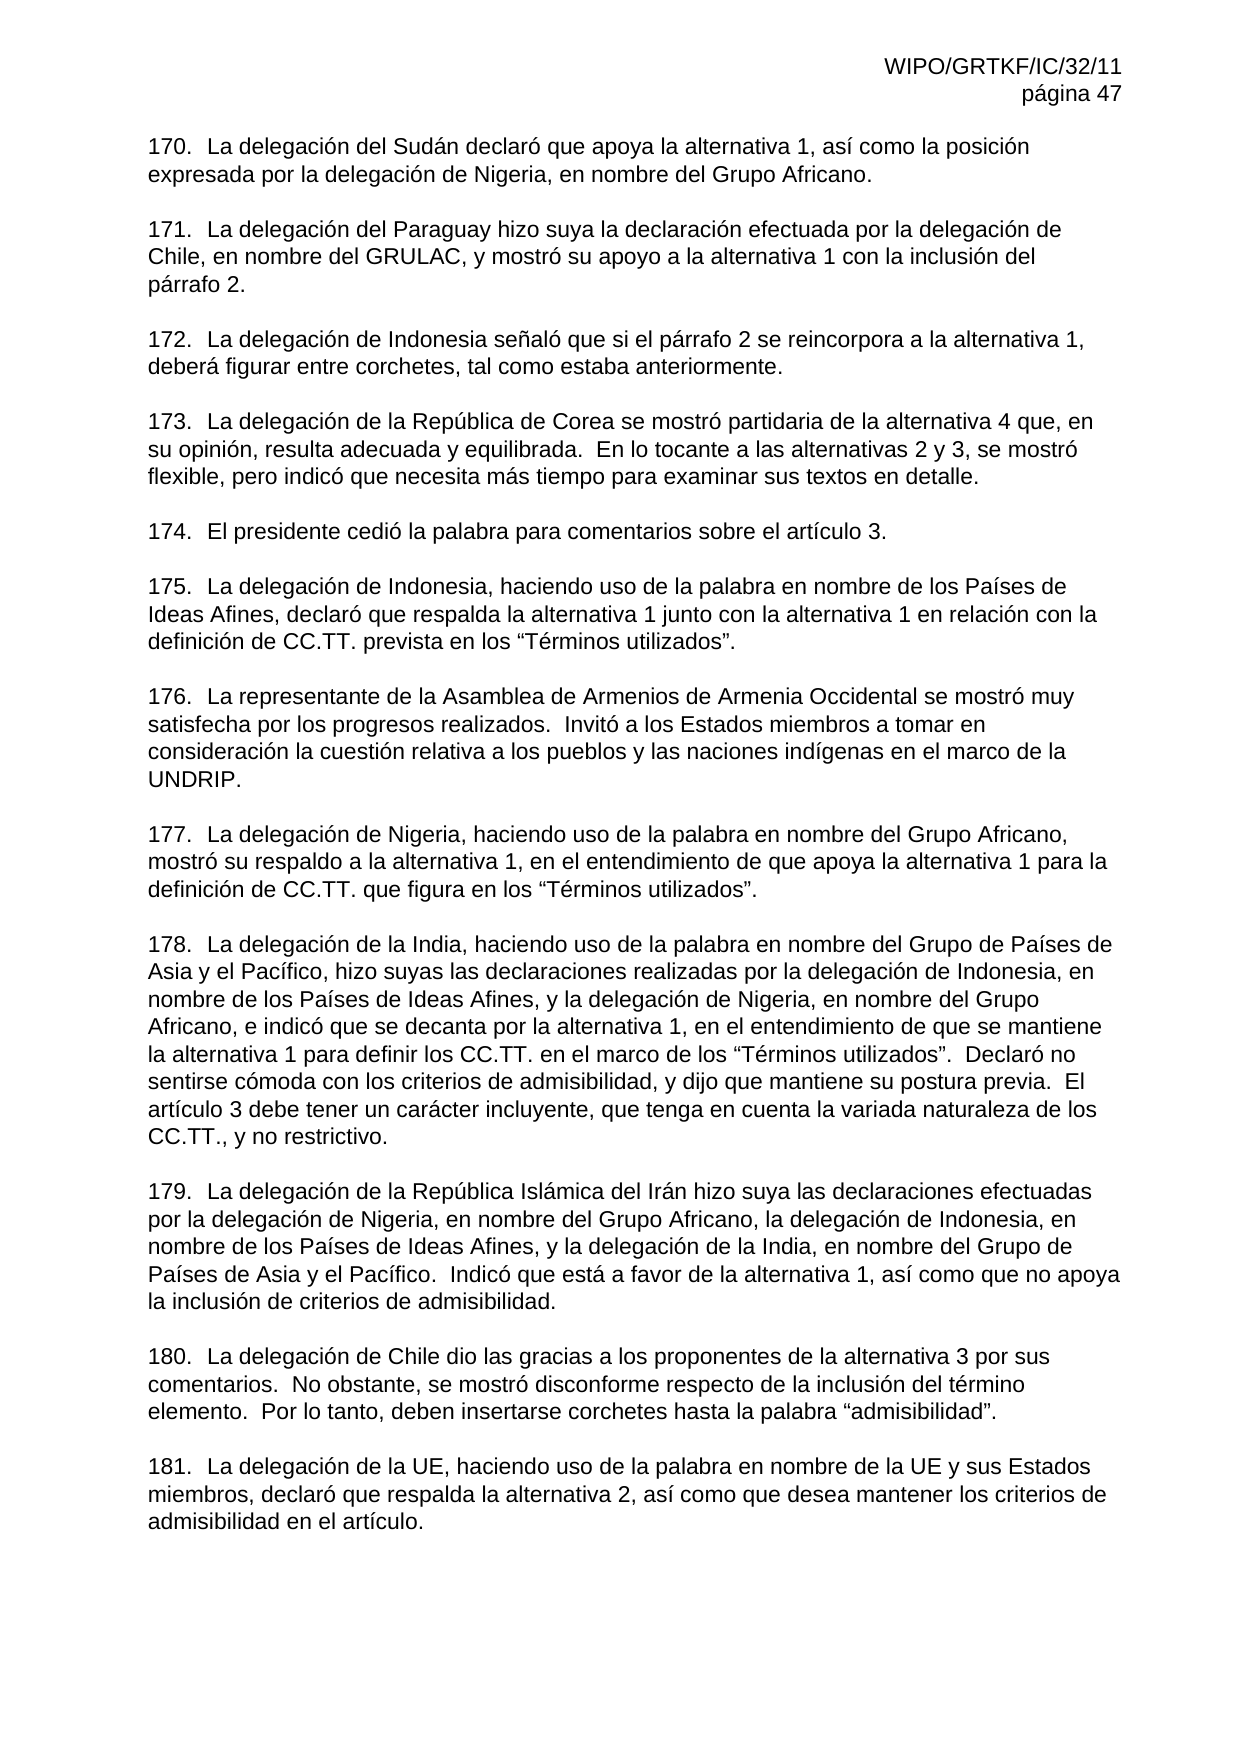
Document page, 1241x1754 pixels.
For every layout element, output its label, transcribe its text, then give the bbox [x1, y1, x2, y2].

list La delegación de la República de Corea se mostró partidaria de la alternativa 4 que, en su opinión, resulta adecuada y equilibrada. En lo tocante a las alternativas 2 y 3, se mostró flexible, pero indicó que necesita más tiempo para examinar sus textos en detalle. [148, 407, 1122, 490]
list La delegación de la India, haciendo uso de la palabra en nombre del Grupo de Países de Asia y el Pacífico, hizo suyas las declaraciones realizadas por la delegación de Indonesia, en nombre de los Países de Ideas Afines, y la delegación de Nigeria, en nombre del Grupo Africano, e indicó que se decanta por la alternativa 1, en el entendimiento de que se mantiene la alternativa 1 para definir los CC.TT. en el marco de los “Términos utilizados”. Declaró no sentirse cómoda con los criterios de admisibilidad, y dijo que mantiene su postura previa. El artículo 3 debe tener un carácter incluyente, que tenga en cuenta la variada naturaleza de los CC.TT., y no restrictivo. [148, 930, 1122, 1150]
list La delegación de la UE, haciendo uso de la palabra en nombre de la UE y sus Estados miembros, declaró que respalda la alternativa 2, así como que desea mantener los criterios de admisibilidad en el artículo. [148, 1452, 1122, 1535]
list El presidente cedió la palabra para comentarios sobre el artículo 3. [148, 517, 1122, 545]
list La representante de la Asamblea de Armenios de Armenia Occidental se mostró muy satisfecha por los progresos realizados. Invitó a los Estados miembros a tomar en consideración la cuestión relativa a los pueblos y las naciones indígenas en el marco de la UNDRIP. [148, 682, 1122, 792]
list La delegación del Sudán declaró que apoya la alternativa 1, así como la posición expresada por la delegación de Nigeria, en nombre del Grupo Africano. [148, 132, 1122, 187]
list La delegación de Indonesia, haciendo uso de la palabra en nombre de los Países de Ideas Afines, declaró que respalda la alternativa 1 junto con la alternativa 1 en relación con la definición de CC.TT. prevista en los “Términos utilizados”. [148, 572, 1122, 655]
list La delegación de Indonesia señaló que si el párrafo 2 se reincorpora a la alternativa 1, deberá figurar entre corchetes, tal como estaba anteriormente. [148, 325, 1122, 380]
list La delegación de Nigeria, haciendo uso de la palabra en nombre del Grupo Africano, mostró su respaldo a la alternativa 1, en el entendimiento de que apoya la alternativa 1 para la definición de CC.TT. que figura en los “Términos utilizados”. [148, 820, 1122, 902]
list La delegación del Paraguay hizo suya la declaración efectuada por la delegación de Chile, en nombre del GRULAC, y mostró su apoyo a la alternativa 1 con la inclusión del párrafo 2. [148, 215, 1122, 297]
list La delegación de Chile dio las gracias a los proponentes de la alternativa 3 por sus comentarios. No obstante, se mostró disconforme respecto de la inclusión del término elemento. Por lo tanto, deben insertarse corchetes hasta la palabra “admisibilidad”. [148, 1342, 1122, 1425]
list La delegación de la República Islámica del Irán hizo suya las declaraciones efectuadas por la delegación de Nigeria, en nombre del Grupo Africano, la delegación de Indonesia, en nombre de los Países de Ideas Afines, y la delegación de la India, en nombre del Grupo de Países de Asia y el Pacífico. Indicó que está a favor de la alternativa 1, así como que no apoya la inclusión de criterios de admisibilidad. [148, 1177, 1122, 1315]
